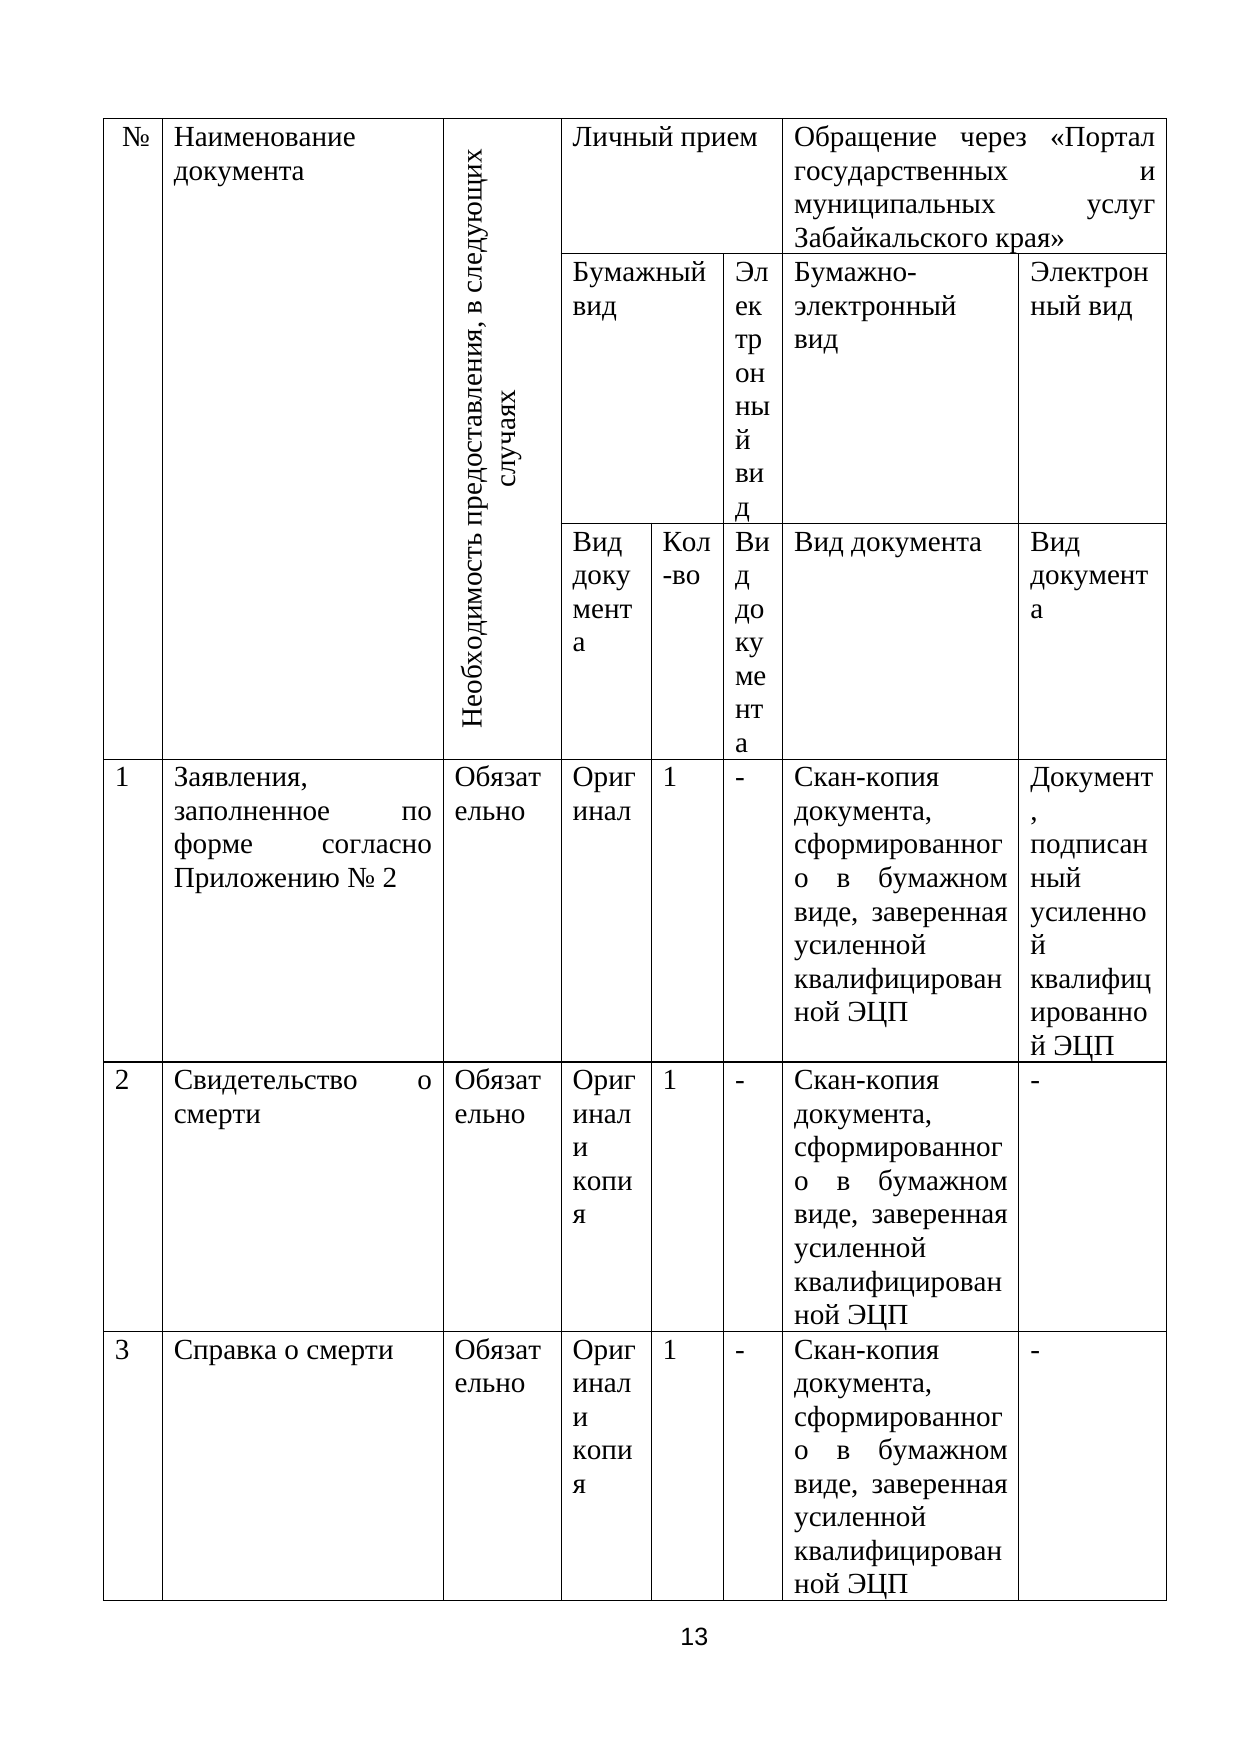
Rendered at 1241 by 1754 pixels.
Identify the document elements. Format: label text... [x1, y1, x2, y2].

table_cell Документ, подписанный усиленной квалифицированной ЭЦП [1019, 760, 1166, 1061]
table_header Необходимость предоставления, в следующих случаях [444, 119, 561, 758]
table_header Обращение через «Портал государственных и муниципальных услуг Забайкальского края» [783, 119, 1166, 253]
table_cell Свидетельство о смерти [163, 1063, 443, 1331]
table_cell Скан-копия документа, сформированного в бумажном виде, заверенная усиленной квалифицированной ЭЦП [783, 760, 1018, 1061]
table_cell Справка о смерти [163, 1332, 443, 1600]
table_cell - [1019, 1063, 1166, 1331]
table_cell 1 [104, 760, 162, 1061]
table_cell Вид документа [562, 524, 651, 758]
table_cell Кол-во [652, 524, 723, 758]
table_cell Скан-копия документа, сформированного в бумажном виде, заверенная усиленной квалифицированной ЭЦП [783, 1332, 1018, 1600]
table_cell - [724, 1063, 782, 1331]
table_cell Бумажный вид [562, 254, 723, 523]
table_cell - [1019, 1332, 1166, 1600]
table_header Наименование документа [163, 119, 443, 758]
table_cell - [724, 760, 782, 1061]
table_cell 1 [652, 1063, 723, 1331]
table_cell Электронный вид [724, 254, 782, 523]
table_header № [104, 119, 162, 758]
table_cell Обязательно [444, 1332, 561, 1600]
table_cell Электронный вид [1019, 254, 1166, 523]
table_header Личный прием [562, 119, 782, 253]
table_cell Оригинал [562, 760, 651, 1061]
table_cell Вид документа [724, 524, 782, 758]
table_cell Скан-копия документа, сформированного в бумажном виде, заверенная усиленной квалифицированной ЭЦП [783, 1063, 1018, 1331]
table_cell 2 [104, 1063, 162, 1331]
table_cell Вид документа [783, 524, 1018, 758]
table_cell Оригинал и копия [562, 1063, 651, 1331]
table_cell Обязательно [444, 760, 561, 1061]
table_cell - [724, 1332, 782, 1600]
table_cell 1 [652, 1332, 723, 1600]
table_cell Обязательно [444, 1063, 561, 1331]
table_cell Оригинал и копия [562, 1332, 651, 1600]
table_cell Вид документа [1019, 524, 1166, 758]
table_cell 1 [652, 760, 723, 1061]
table_cell Заявления, заполненное по форме согласно Приложению № 2 [163, 760, 443, 1061]
table_cell 3 [104, 1332, 162, 1600]
table_cell Бумажно-электронный вид [783, 254, 1018, 523]
